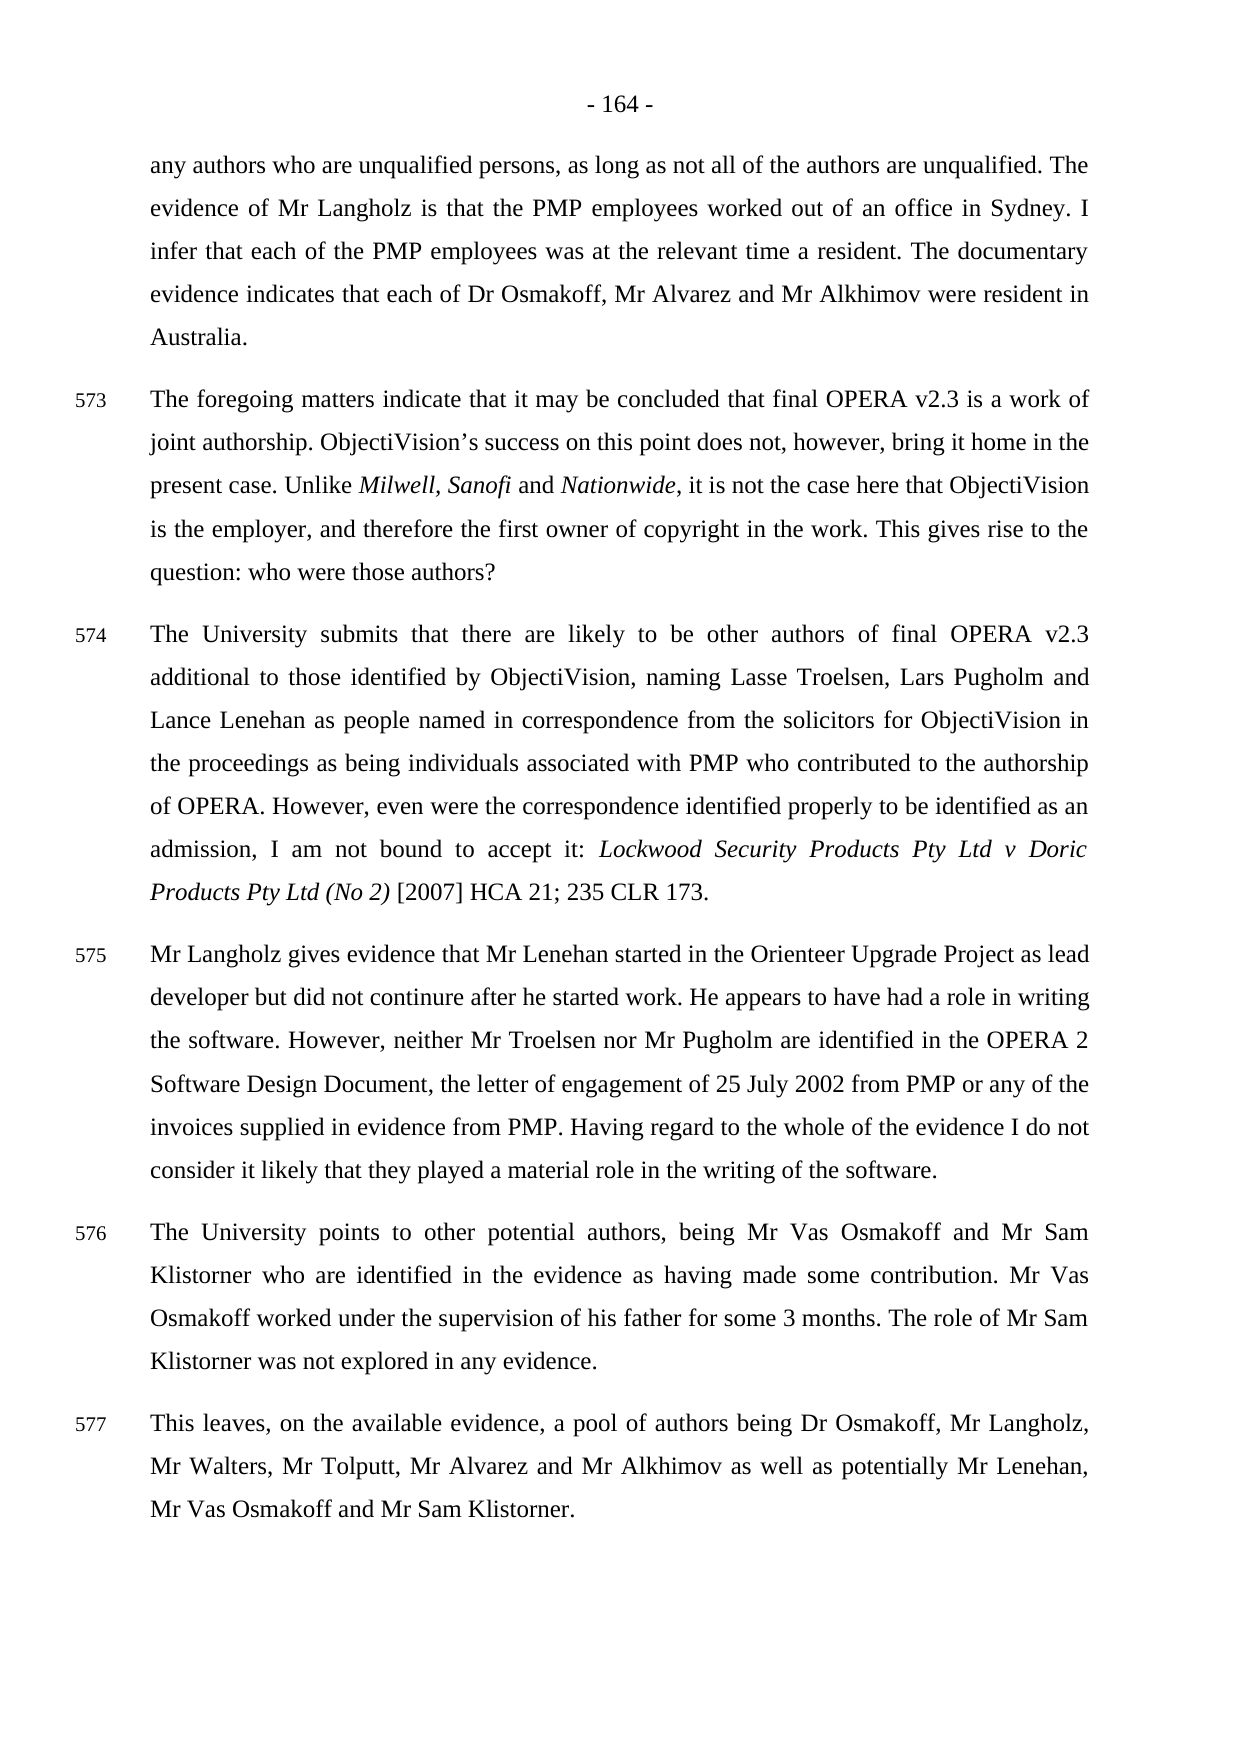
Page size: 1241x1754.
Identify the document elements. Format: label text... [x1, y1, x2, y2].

list 573 The foregoing matters indicate that it may be concluded that final OPERA v2.3 is a work of joint authorship. ObjectiVision’s success on this point does not, however, bring it home in the present case. Unlike Milwell, Sanofi and Nationwide, it is not the case here that ObjectiVision is the employer, and therefore the first owner of copyright in the work. This gives rise to the question: who were those authors? [75, 384, 1090, 586]
list 576 The University points to other potential authors, being Mr Vas Osmakoff and Mr Sam Klistorner who are identified in the evidence as having made some contribution. Mr Vas Osmakoff worked under the supervision of his father for some 3 months. The role of Mr Sam Klistorner was not explored in any evidence. [75, 1217, 1090, 1375]
list 577 This leaves, on the available evidence, a pool of authors being Dr Osmakoff, Mr Langholz, Mr Walters, Mr Tolputt, Mr Alvarez and Mr Alkhimov as well as potentially Mr Lenehan, Mr Vas Osmakoff and Mr Sam Klistorner. [75, 1408, 1090, 1523]
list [75, 150, 1090, 351]
list 575 Mr Langholz gives evidence that Mr Lenehan started in the Orienteer Upgrade Project as lead developer but did not continure after he started work. He appears to have had a role in writing the software. However, neither Mr Troelsen nor Mr Pugholm are identified in the OPERA 2 Software Design Document, the letter of engagement of 25 July 2002 from PMP or any of the invoices supplied in evidence from PMP. Having regard to the whole of the evidence I do not consider it likely that they played a material role in the writing of the software. [75, 939, 1090, 1184]
list 574 The University submits that there are likely to be other authors of final OPERA v2.3 additional to those identified by ObjectiVision, naming Lasse Troelsen, Lars Pugholm and Lance Lenehan as people named in correspondence from the solicitors for ObjectiVision in the proceedings as being individuals associated with PMP who contributed to the authorship of OPERA. However, even were the correspondence identified properly to be identified as an admission, I am not bound to accept it: Lockwood Security Products Pty Ltd v Doric Products Pty Ltd (No 2) [2007] HCA 21; 235 CLR 173. [75, 619, 1090, 906]
